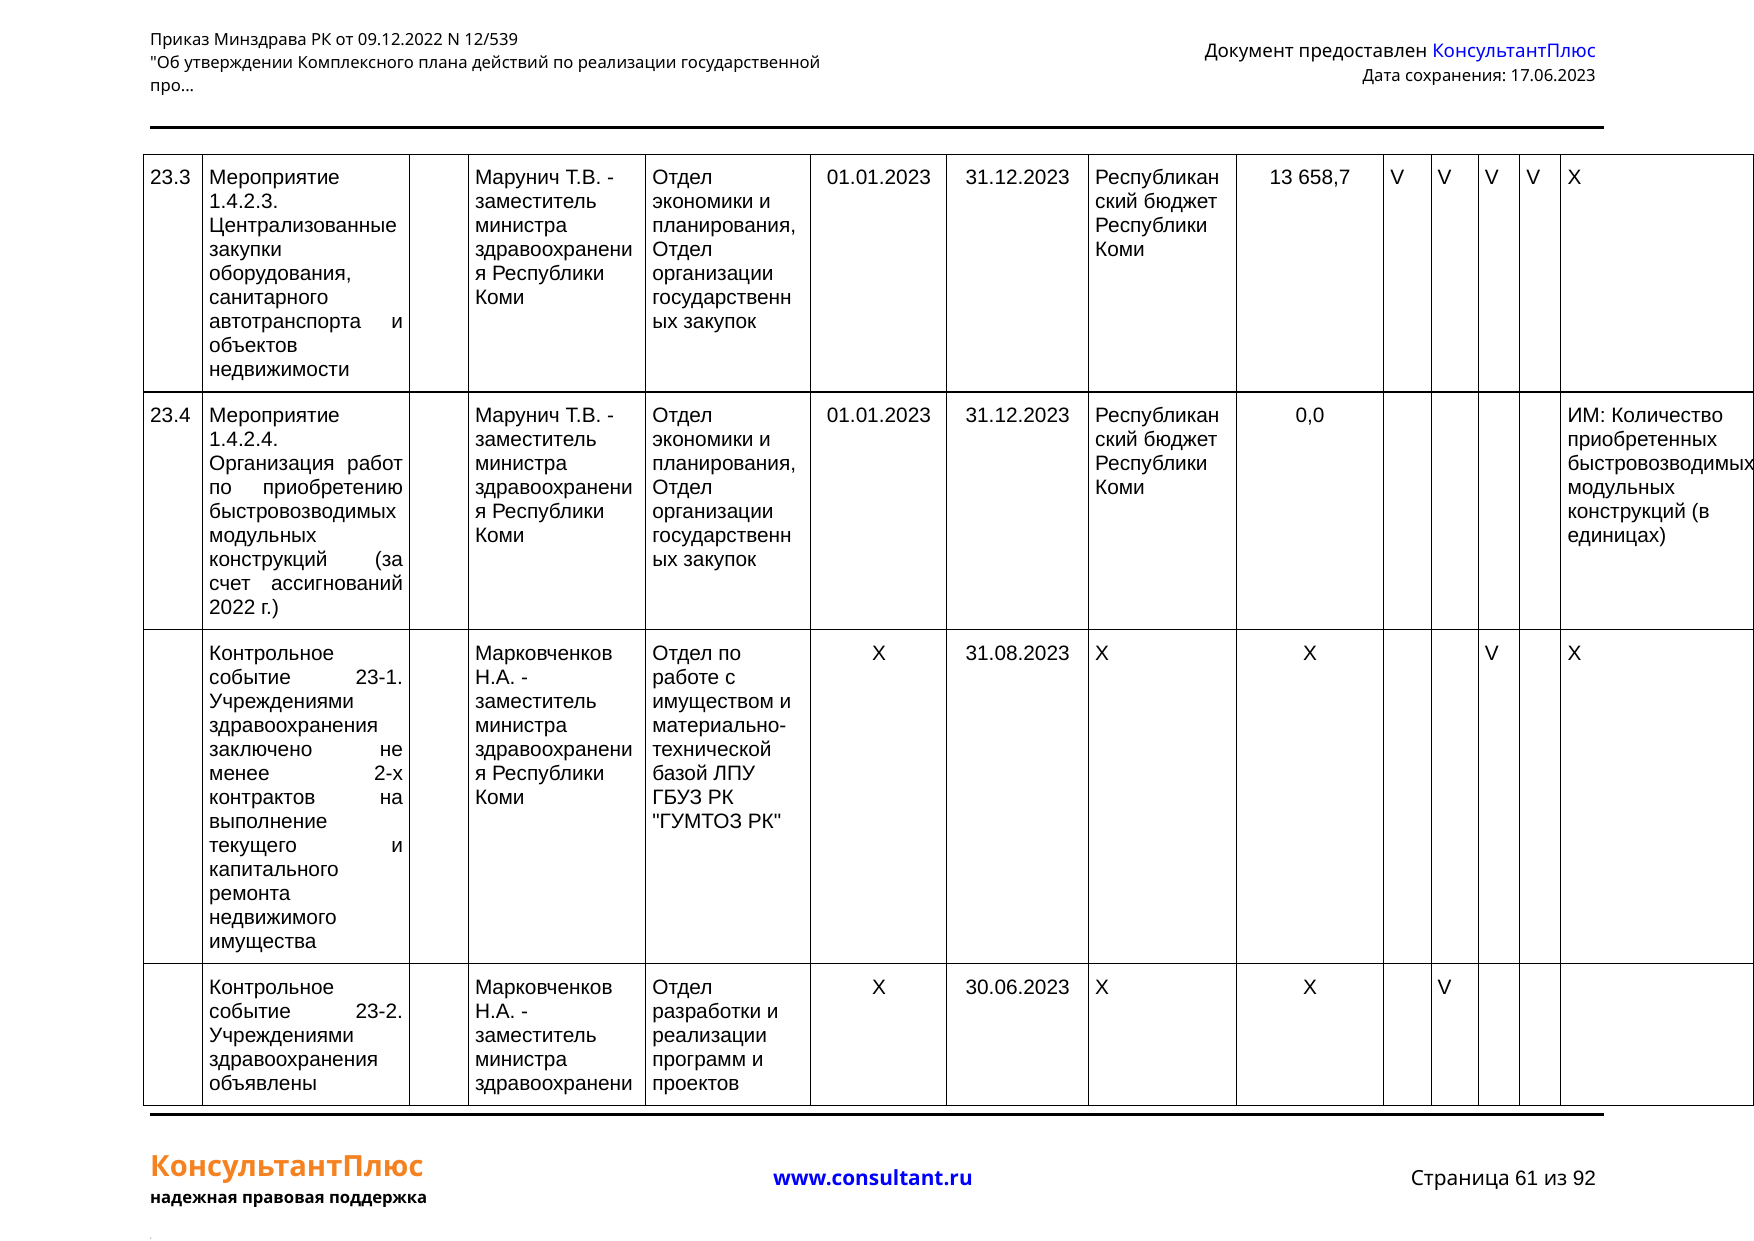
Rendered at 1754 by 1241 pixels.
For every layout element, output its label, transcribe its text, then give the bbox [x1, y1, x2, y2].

table_cell [410, 630, 468, 963]
table_cell 31.12.2023 [947, 393, 1088, 629]
table_cell 31.08.2023 [947, 630, 1088, 963]
table_cell X [1237, 964, 1383, 1105]
table_cell X [811, 964, 946, 1105]
table_cell X [1561, 630, 1753, 963]
table_cell Отдел по работе с имуществом и материально-технической базой ЛПУ ГБУЗ РК "ГУМТОЗ РК" [646, 630, 810, 963]
table_cell 30.06.2023 [947, 964, 1088, 1105]
table_cell Отдел экономики и планирования, Отдел организации государственных закупок [646, 393, 810, 629]
table_cell 23.4 [144, 393, 202, 629]
table_cell V [1479, 630, 1519, 963]
table_cell Отдел экономики и планирования, Отдел организации государственных закупок [646, 155, 810, 391]
table_cell 01.01.2023 [811, 393, 946, 629]
table_cell [410, 155, 468, 391]
table_cell X [1089, 630, 1236, 963]
table_cell [410, 964, 468, 1105]
table_cell X [1561, 155, 1753, 391]
table_cell [1561, 964, 1753, 1105]
table_cell [144, 630, 202, 963]
table_cell Контрольное событие 23-1. Учреждениями здравоохранения заключено не менее 2-х контрактов на выполнение текущего и капитального ремонта недвижимого имущества [203, 630, 409, 963]
table_cell V [1520, 155, 1560, 391]
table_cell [1089, 155, 1236, 391]
table_cell [1432, 630, 1478, 963]
table_cell [1432, 393, 1478, 629]
table_cell Мероприятие 1.4.2.3. Централизованные закупки оборудования, санитарного автотранспорта и объектов недвижимости [203, 155, 409, 391]
table_cell Республиканский бюджет Республики Коми [1089, 393, 1236, 629]
table_cell V [1432, 964, 1478, 1105]
table_cell V [1384, 155, 1431, 391]
table_cell Мероприятие 1.4.2.4. Организация работ по приобретению быстровозводимых модульных конструкций (за счет ассигнований 2022 г.) [203, 393, 409, 629]
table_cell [646, 964, 810, 1105]
table_cell 13 658,7 [1237, 155, 1383, 391]
table_cell 01.01.2023 [811, 155, 946, 391]
table_cell V [1479, 155, 1519, 391]
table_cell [469, 964, 645, 1105]
table_cell [1384, 964, 1431, 1105]
table_cell [1520, 393, 1560, 629]
table_cell 23.3 [144, 155, 202, 391]
table_cell Марунич Т.В. - заместитель министра здравоохранения Республики Коми [469, 155, 645, 391]
table_cell [144, 964, 202, 1105]
table_cell [1479, 964, 1519, 1105]
table_cell [1384, 630, 1431, 963]
table_cell [1479, 393, 1519, 629]
table_cell X [1237, 630, 1383, 963]
table_cell [410, 393, 468, 629]
table_cell [1520, 630, 1560, 963]
table_cell [1384, 393, 1431, 629]
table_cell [203, 964, 409, 1105]
table_cell 0,0 [1237, 393, 1383, 629]
table_cell V [1432, 155, 1478, 391]
table_cell 31.12.2023 [947, 155, 1088, 391]
table_cell ИМ: Количество приобретенных быстровозводимых модульных конструкций (в единицах) [1561, 393, 1753, 629]
table_cell Марковченков Н.А. - заместитель министра здравоохранения Республики Коми [469, 630, 645, 963]
table_cell X [811, 630, 946, 963]
table_cell [1520, 964, 1560, 1105]
table_cell X [1089, 964, 1236, 1105]
table_cell Марунич Т.В. - заместитель министра здравоохранения Республики Коми [469, 393, 645, 629]
